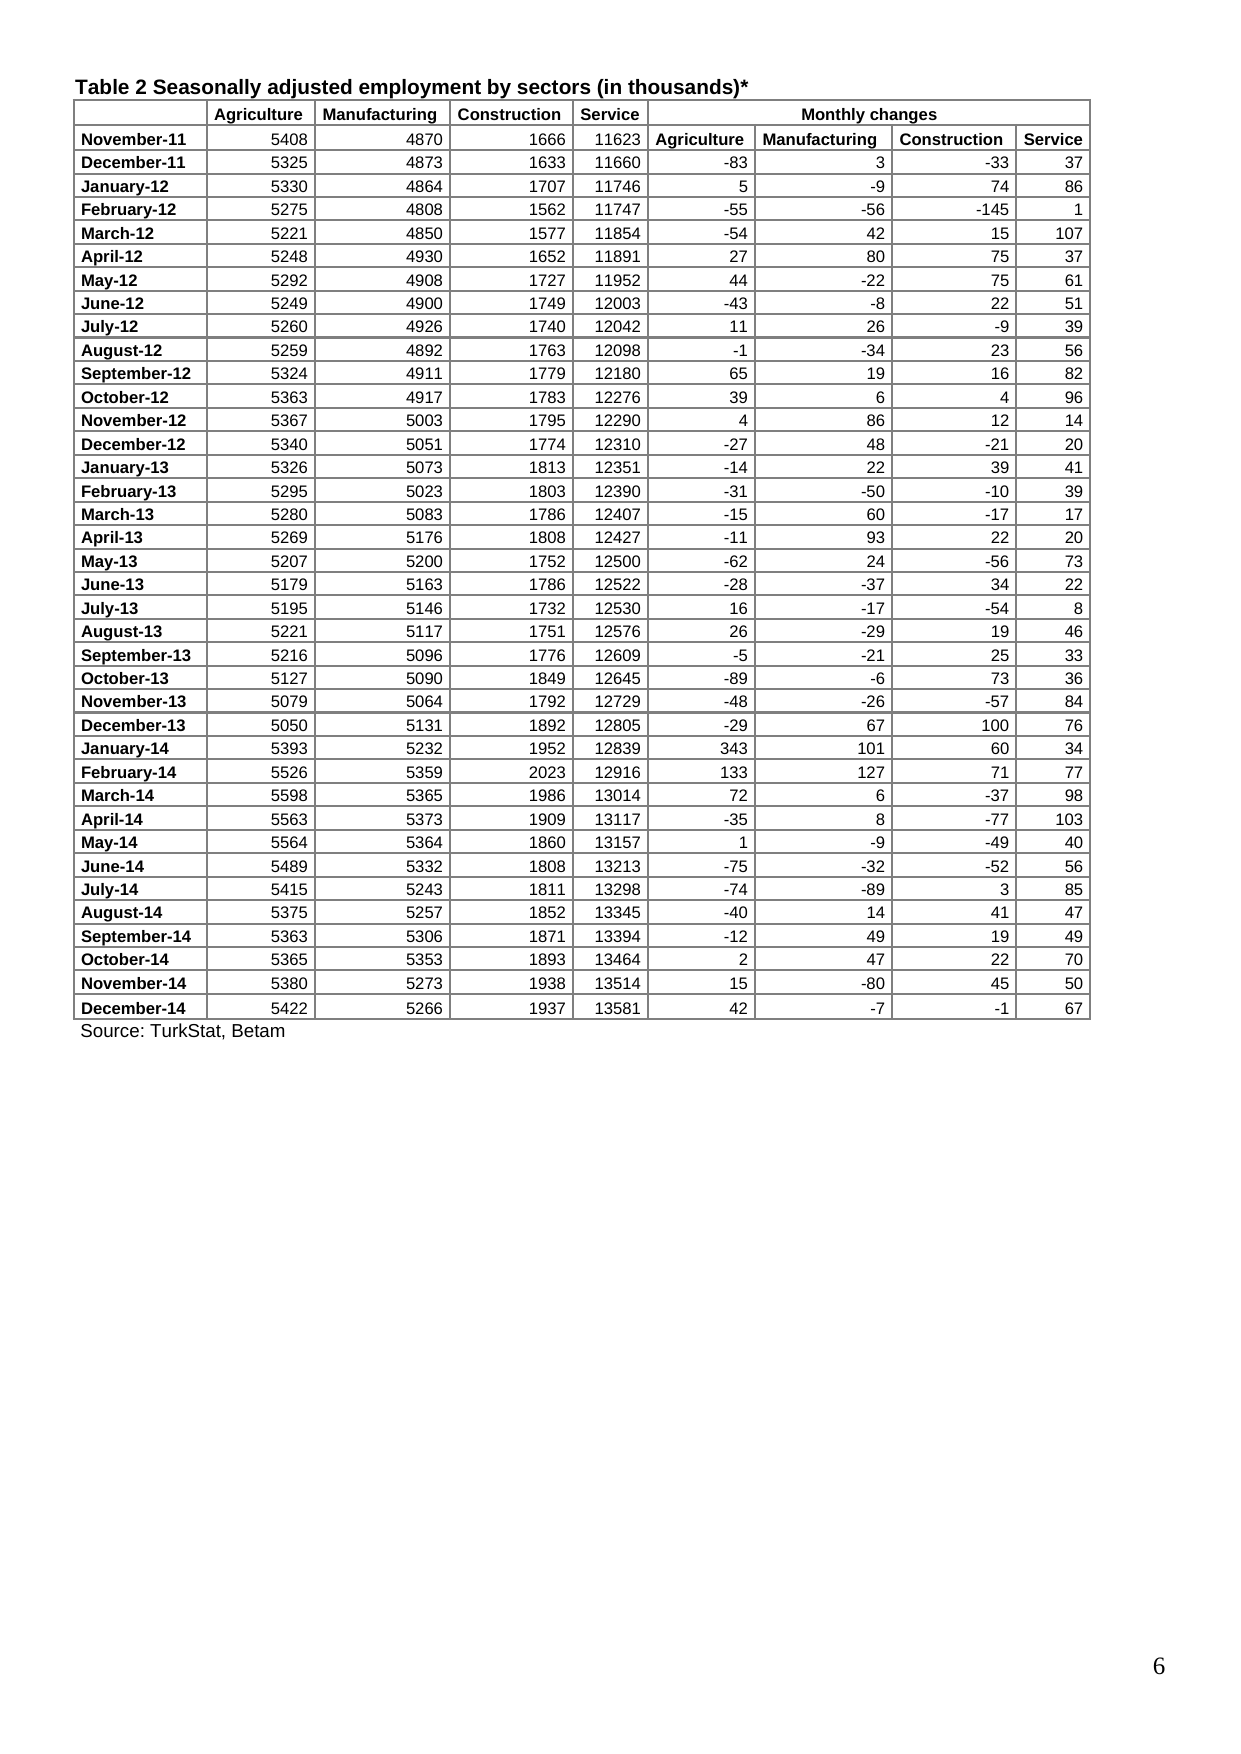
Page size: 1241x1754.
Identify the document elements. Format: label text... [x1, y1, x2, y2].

text Table 2 Seasonally adjusted employment by sectors (in thousands)* [75, 75, 1165, 99]
table_cell Manufacturing [756, 126, 891, 149]
table_cell -29 [756, 620, 891, 641]
table_cell December-14 [75, 995, 206, 1018]
table_cell 12805 [574, 714, 647, 735]
table_cell 39 [649, 385, 754, 407]
table_cell 13117 [574, 807, 647, 829]
table_cell -8 [756, 292, 891, 313]
table_cell 1749 [451, 292, 572, 313]
text Source: TurkStat, Betam [75, 1020, 1165, 1041]
table_cell 48 [756, 432, 891, 454]
table_cell -27 [649, 432, 754, 454]
table_cell 12407 [574, 503, 647, 524]
table_cell 1774 [451, 432, 572, 454]
table_cell January-13 [75, 456, 206, 477]
table_cell 5280 [208, 503, 314, 524]
table_cell 5096 [316, 643, 449, 664]
table_cell -83 [649, 151, 754, 172]
table_cell 133 [649, 760, 754, 782]
table_cell 5563 [208, 807, 314, 829]
table_cell 1893 [451, 948, 572, 969]
table_cell -49 [893, 831, 1015, 852]
table_cell 42 [756, 221, 891, 243]
table_cell 11746 [574, 175, 647, 196]
table_cell July-13 [75, 596, 206, 618]
table_cell 12276 [574, 385, 647, 407]
table_cell 4892 [316, 339, 449, 360]
table_cell 107 [1017, 221, 1089, 243]
table_cell -9 [756, 831, 891, 852]
table_cell -17 [756, 596, 891, 618]
table_cell May-12 [75, 268, 206, 289]
table_cell 5415 [208, 878, 314, 899]
table_cell 5363 [208, 385, 314, 407]
table_cell 100 [893, 714, 1015, 735]
table_cell 6 [756, 385, 891, 407]
table_cell -50 [756, 479, 891, 501]
table_cell 5050 [208, 714, 314, 735]
table_cell 34 [1017, 737, 1089, 758]
table_cell 15 [893, 221, 1015, 243]
table_cell 20 [1017, 526, 1089, 547]
table_cell -54 [649, 221, 754, 243]
table_cell 5340 [208, 432, 314, 454]
table_cell 5306 [316, 925, 449, 946]
table_cell 42 [649, 995, 754, 1018]
table_cell 44 [649, 268, 754, 289]
table_cell February-12 [75, 198, 206, 219]
table_header Agriculture [208, 101, 314, 124]
table_cell 1909 [451, 807, 572, 829]
table_cell 37 [1017, 245, 1089, 266]
table_cell 12427 [574, 526, 647, 547]
table_cell 26 [756, 315, 891, 336]
table_cell -34 [756, 339, 891, 360]
table_cell 5260 [208, 315, 314, 336]
table_cell 4808 [316, 198, 449, 219]
table_cell 71 [893, 760, 1015, 782]
table_cell 5127 [208, 667, 314, 688]
table_cell -56 [893, 550, 1015, 571]
table_cell 13394 [574, 925, 647, 946]
table_cell 49 [1017, 925, 1089, 946]
table_cell 12522 [574, 573, 647, 594]
table_cell 1871 [451, 925, 572, 946]
table_cell 1776 [451, 643, 572, 664]
table_cell 14 [1017, 409, 1089, 430]
table_cell 5 [649, 175, 754, 196]
table_cell 343 [649, 737, 754, 758]
table_cell 2 [649, 948, 754, 969]
table_cell 85 [1017, 878, 1089, 899]
table_cell 13157 [574, 831, 647, 852]
table_cell 1 [649, 831, 754, 852]
table_cell 26 [649, 620, 754, 641]
table_cell 5564 [208, 831, 314, 852]
table_cell -54 [893, 596, 1015, 618]
table_cell 5259 [208, 339, 314, 360]
table_cell October-14 [75, 948, 206, 969]
table_cell -9 [756, 175, 891, 196]
table_cell -21 [893, 432, 1015, 454]
table_cell 80 [756, 245, 891, 266]
table_cell 5131 [316, 714, 449, 735]
table_cell 4908 [316, 268, 449, 289]
table_cell -1 [649, 339, 754, 360]
table_cell -52 [893, 854, 1015, 876]
table_cell 49 [756, 925, 891, 946]
table_cell 5408 [208, 126, 314, 149]
table_cell September-13 [75, 643, 206, 664]
table_cell 12003 [574, 292, 647, 313]
table_cell 1740 [451, 315, 572, 336]
table_cell 5363 [208, 925, 314, 946]
table_cell 22 [893, 526, 1015, 547]
table_cell 1707 [451, 175, 572, 196]
table_cell 5163 [316, 573, 449, 594]
table_cell 11623 [574, 126, 647, 149]
table_cell -43 [649, 292, 754, 313]
table_cell -28 [649, 573, 754, 594]
table_cell 1852 [451, 901, 572, 922]
table_cell 1808 [451, 526, 572, 547]
table_cell 5257 [316, 901, 449, 922]
table_cell 1892 [451, 714, 572, 735]
table_cell 5325 [208, 151, 314, 172]
table_cell 5003 [316, 409, 449, 430]
table_cell 1860 [451, 831, 572, 852]
table_cell 12729 [574, 690, 647, 711]
table_cell 5146 [316, 596, 449, 618]
table_cell January-14 [75, 737, 206, 758]
table_cell 4864 [316, 175, 449, 196]
table_cell Agriculture [649, 126, 754, 149]
table_cell 4926 [316, 315, 449, 336]
table_cell 1633 [451, 151, 572, 172]
table_cell 56 [1017, 339, 1089, 360]
table_cell -9 [893, 315, 1015, 336]
table_cell 1 [1017, 198, 1089, 219]
table_cell 56 [1017, 854, 1089, 876]
table_cell -89 [756, 878, 891, 899]
table_cell 84 [1017, 690, 1089, 711]
table_cell June-12 [75, 292, 206, 313]
table_cell 8 [1017, 596, 1089, 618]
table_cell 1652 [451, 245, 572, 266]
table_cell 39 [1017, 315, 1089, 336]
table_cell August-13 [75, 620, 206, 641]
table_cell 5179 [208, 573, 314, 594]
table_cell 1763 [451, 339, 572, 360]
table_cell 14 [756, 901, 891, 922]
table_cell 11 [649, 315, 754, 336]
table_header [75, 101, 206, 124]
table_cell February-14 [75, 760, 206, 782]
table_cell 12609 [574, 643, 647, 664]
table_cell 11660 [574, 151, 647, 172]
table_cell 4 [893, 385, 1015, 407]
table_cell January-12 [75, 175, 206, 196]
table_cell 5248 [208, 245, 314, 266]
table_cell 4 [649, 409, 754, 430]
table_cell 5079 [208, 690, 314, 711]
table_cell November-12 [75, 409, 206, 430]
table_cell 12180 [574, 362, 647, 383]
table_cell 1813 [451, 456, 572, 477]
table_cell 5207 [208, 550, 314, 571]
table_cell 4917 [316, 385, 449, 407]
table_cell 17 [1017, 503, 1089, 524]
table_cell 1732 [451, 596, 572, 618]
table_header Manufacturing [316, 101, 449, 124]
table_header Construction [451, 101, 572, 124]
table_cell 61 [1017, 268, 1089, 289]
table_cell 5353 [316, 948, 449, 969]
table_cell July-14 [75, 878, 206, 899]
table_cell 1752 [451, 550, 572, 571]
table_cell 1849 [451, 667, 572, 688]
table_cell March-12 [75, 221, 206, 243]
table_cell -21 [756, 643, 891, 664]
table_cell November-11 [75, 126, 206, 149]
table_cell 5243 [316, 878, 449, 899]
table_cell 73 [1017, 550, 1089, 571]
table_cell 12916 [574, 760, 647, 782]
table_cell March-14 [75, 784, 206, 805]
table_cell -56 [756, 198, 891, 219]
table_cell -77 [893, 807, 1015, 829]
table_cell 5269 [208, 526, 314, 547]
table_cell 23 [893, 339, 1015, 360]
table_cell 1562 [451, 198, 572, 219]
table_cell 1783 [451, 385, 572, 407]
table_cell November-14 [75, 971, 206, 993]
table_cell September-12 [75, 362, 206, 383]
table_cell 12390 [574, 479, 647, 501]
table_cell 60 [756, 503, 891, 524]
table_cell 33 [1017, 643, 1089, 664]
table_cell March-13 [75, 503, 206, 524]
table_cell 16 [649, 596, 754, 618]
table_cell -5 [649, 643, 754, 664]
table_cell 127 [756, 760, 891, 782]
table_cell -33 [893, 151, 1015, 172]
table_cell 5489 [208, 854, 314, 876]
table_cell 34 [893, 573, 1015, 594]
table_cell 5200 [316, 550, 449, 571]
table_cell 5073 [316, 456, 449, 477]
table_cell 77 [1017, 760, 1089, 782]
table_cell 40 [1017, 831, 1089, 852]
table_cell 5195 [208, 596, 314, 618]
table_cell 4850 [316, 221, 449, 243]
table_cell Construction [893, 126, 1015, 149]
table_cell December-11 [75, 151, 206, 172]
table_cell 41 [893, 901, 1015, 922]
table_cell 98 [1017, 784, 1089, 805]
table_cell 74 [893, 175, 1015, 196]
table_cell 5330 [208, 175, 314, 196]
table_cell 1786 [451, 503, 572, 524]
table_cell 70 [1017, 948, 1089, 969]
table_cell 12042 [574, 315, 647, 336]
table_cell 75 [893, 245, 1015, 266]
table_cell 22 [893, 292, 1015, 313]
table_cell 5221 [208, 620, 314, 641]
table_cell 13464 [574, 948, 647, 969]
table_cell 15 [649, 971, 754, 993]
table_cell 50 [1017, 971, 1089, 993]
table_cell 13213 [574, 854, 647, 876]
table_cell 45 [893, 971, 1015, 993]
table_cell 1938 [451, 971, 572, 993]
table_cell 5176 [316, 526, 449, 547]
table_cell 5090 [316, 667, 449, 688]
table_cell February-13 [75, 479, 206, 501]
table_cell 22 [893, 948, 1015, 969]
table_header Monthly changes [649, 101, 1089, 124]
table_cell 5422 [208, 995, 314, 1018]
table_cell September-14 [75, 925, 206, 946]
table_cell 1808 [451, 854, 572, 876]
table_cell 1986 [451, 784, 572, 805]
table_cell -35 [649, 807, 754, 829]
table_cell 8 [756, 807, 891, 829]
table_cell 12500 [574, 550, 647, 571]
table_cell 1803 [451, 479, 572, 501]
table_cell 5275 [208, 198, 314, 219]
table_cell 19 [893, 620, 1015, 641]
table_cell 1795 [451, 409, 572, 430]
table_cell 51 [1017, 292, 1089, 313]
table_cell 24 [756, 550, 891, 571]
table_cell 5373 [316, 807, 449, 829]
table_cell 39 [1017, 479, 1089, 501]
table_cell 39 [893, 456, 1015, 477]
table_cell 5117 [316, 620, 449, 641]
table_cell -74 [649, 878, 754, 899]
table_cell 11747 [574, 198, 647, 219]
table_cell 75 [893, 268, 1015, 289]
table_cell 13014 [574, 784, 647, 805]
table_cell 5023 [316, 479, 449, 501]
table_cell October-12 [75, 385, 206, 407]
table_cell August-14 [75, 901, 206, 922]
table_cell 27 [649, 245, 754, 266]
table_cell 103 [1017, 807, 1089, 829]
table_cell -29 [649, 714, 754, 735]
table_cell 5324 [208, 362, 314, 383]
table_cell 5365 [316, 784, 449, 805]
table_cell 3 [756, 151, 891, 172]
table_cell 11952 [574, 268, 647, 289]
table_cell 12645 [574, 667, 647, 688]
table_cell 13514 [574, 971, 647, 993]
table_cell April-14 [75, 807, 206, 829]
table_header Service [574, 101, 647, 124]
table_cell May-13 [75, 550, 206, 571]
table_cell 1727 [451, 268, 572, 289]
table_cell 5365 [208, 948, 314, 969]
table_cell 13298 [574, 878, 647, 899]
table_cell -32 [756, 854, 891, 876]
table_cell 72 [649, 784, 754, 805]
table_cell 12290 [574, 409, 647, 430]
table_cell -40 [649, 901, 754, 922]
table_cell 13581 [574, 995, 647, 1018]
table_cell -145 [893, 198, 1015, 219]
table_cell 11891 [574, 245, 647, 266]
table_cell -11 [649, 526, 754, 547]
table_cell 73 [893, 667, 1015, 688]
table_cell 1792 [451, 690, 572, 711]
table_cell 5232 [316, 737, 449, 758]
table_cell -80 [756, 971, 891, 993]
table_cell 1811 [451, 878, 572, 899]
table_cell -10 [893, 479, 1015, 501]
table_cell 5216 [208, 643, 314, 664]
table_cell -37 [756, 573, 891, 594]
table_cell 1779 [451, 362, 572, 383]
table_cell -55 [649, 198, 754, 219]
table_cell 4900 [316, 292, 449, 313]
table_cell -14 [649, 456, 754, 477]
table_cell April-12 [75, 245, 206, 266]
table_cell -15 [649, 503, 754, 524]
table_cell August-12 [75, 339, 206, 360]
table_cell 1952 [451, 737, 572, 758]
table_cell 41 [1017, 456, 1089, 477]
table_cell November-13 [75, 690, 206, 711]
table_cell 5367 [208, 409, 314, 430]
table_cell 1751 [451, 620, 572, 641]
table_cell 3 [893, 878, 1015, 899]
table_cell 60 [893, 737, 1015, 758]
table_cell -75 [649, 854, 754, 876]
table_cell 4911 [316, 362, 449, 383]
table_cell 19 [756, 362, 891, 383]
table_cell 25 [893, 643, 1015, 664]
table_cell 5364 [316, 831, 449, 852]
table_cell December-13 [75, 714, 206, 735]
table_cell -22 [756, 268, 891, 289]
table_cell 6 [756, 784, 891, 805]
table_cell 12351 [574, 456, 647, 477]
table_cell -89 [649, 667, 754, 688]
table_cell 1937 [451, 995, 572, 1018]
table_cell -17 [893, 503, 1015, 524]
table_cell 12530 [574, 596, 647, 618]
table_cell 1577 [451, 221, 572, 243]
table_cell -1 [893, 995, 1015, 1018]
table_cell 5083 [316, 503, 449, 524]
table_cell 22 [1017, 573, 1089, 594]
table_cell 5064 [316, 690, 449, 711]
table_cell 5332 [316, 854, 449, 876]
table_cell 1666 [451, 126, 572, 149]
table_cell October-13 [75, 667, 206, 688]
table_cell 4870 [316, 126, 449, 149]
table_cell 5273 [316, 971, 449, 993]
table_cell June-13 [75, 573, 206, 594]
table_cell 47 [756, 948, 891, 969]
table_cell 12098 [574, 339, 647, 360]
table_cell 5375 [208, 901, 314, 922]
table_cell 65 [649, 362, 754, 383]
table_cell -7 [756, 995, 891, 1018]
table_cell 76 [1017, 714, 1089, 735]
table_cell 5380 [208, 971, 314, 993]
table_cell 12839 [574, 737, 647, 758]
table_cell 5359 [316, 760, 449, 782]
table_cell 86 [1017, 175, 1089, 196]
table_cell 82 [1017, 362, 1089, 383]
table_cell 5292 [208, 268, 314, 289]
table_cell 4873 [316, 151, 449, 172]
table_cell 67 [1017, 995, 1089, 1018]
table_cell 36 [1017, 667, 1089, 688]
table_cell -26 [756, 690, 891, 711]
table_cell 86 [756, 409, 891, 430]
table_cell 12 [893, 409, 1015, 430]
table_cell 5526 [208, 760, 314, 782]
table_cell -31 [649, 479, 754, 501]
table_cell -12 [649, 925, 754, 946]
table_cell 101 [756, 737, 891, 758]
table_cell July-12 [75, 315, 206, 336]
table_cell May-14 [75, 831, 206, 852]
table_cell -6 [756, 667, 891, 688]
table_cell 12576 [574, 620, 647, 641]
table_cell 22 [756, 456, 891, 477]
table_cell 5295 [208, 479, 314, 501]
table_cell 5249 [208, 292, 314, 313]
table_cell 5326 [208, 456, 314, 477]
table_cell -37 [893, 784, 1015, 805]
table_cell 2023 [451, 760, 572, 782]
table_cell 5051 [316, 432, 449, 454]
table_cell 13345 [574, 901, 647, 922]
table_cell 46 [1017, 620, 1089, 641]
table_cell -57 [893, 690, 1015, 711]
table_cell 4930 [316, 245, 449, 266]
table_cell 19 [893, 925, 1015, 946]
table_cell 47 [1017, 901, 1089, 922]
table_cell 96 [1017, 385, 1089, 407]
table_cell Service [1017, 126, 1089, 149]
table_cell -62 [649, 550, 754, 571]
table_cell 11854 [574, 221, 647, 243]
table_cell 5266 [316, 995, 449, 1018]
table_cell 1786 [451, 573, 572, 594]
table_cell 16 [893, 362, 1015, 383]
table_cell 5393 [208, 737, 314, 758]
table_cell 37 [1017, 151, 1089, 172]
table_cell 12310 [574, 432, 647, 454]
table_cell 20 [1017, 432, 1089, 454]
table_cell June-14 [75, 854, 206, 876]
table_cell -48 [649, 690, 754, 711]
table_cell April-13 [75, 526, 206, 547]
table_cell 93 [756, 526, 891, 547]
table_cell 67 [756, 714, 891, 735]
table_cell December-12 [75, 432, 206, 454]
table_cell 5221 [208, 221, 314, 243]
table_cell 5598 [208, 784, 314, 805]
